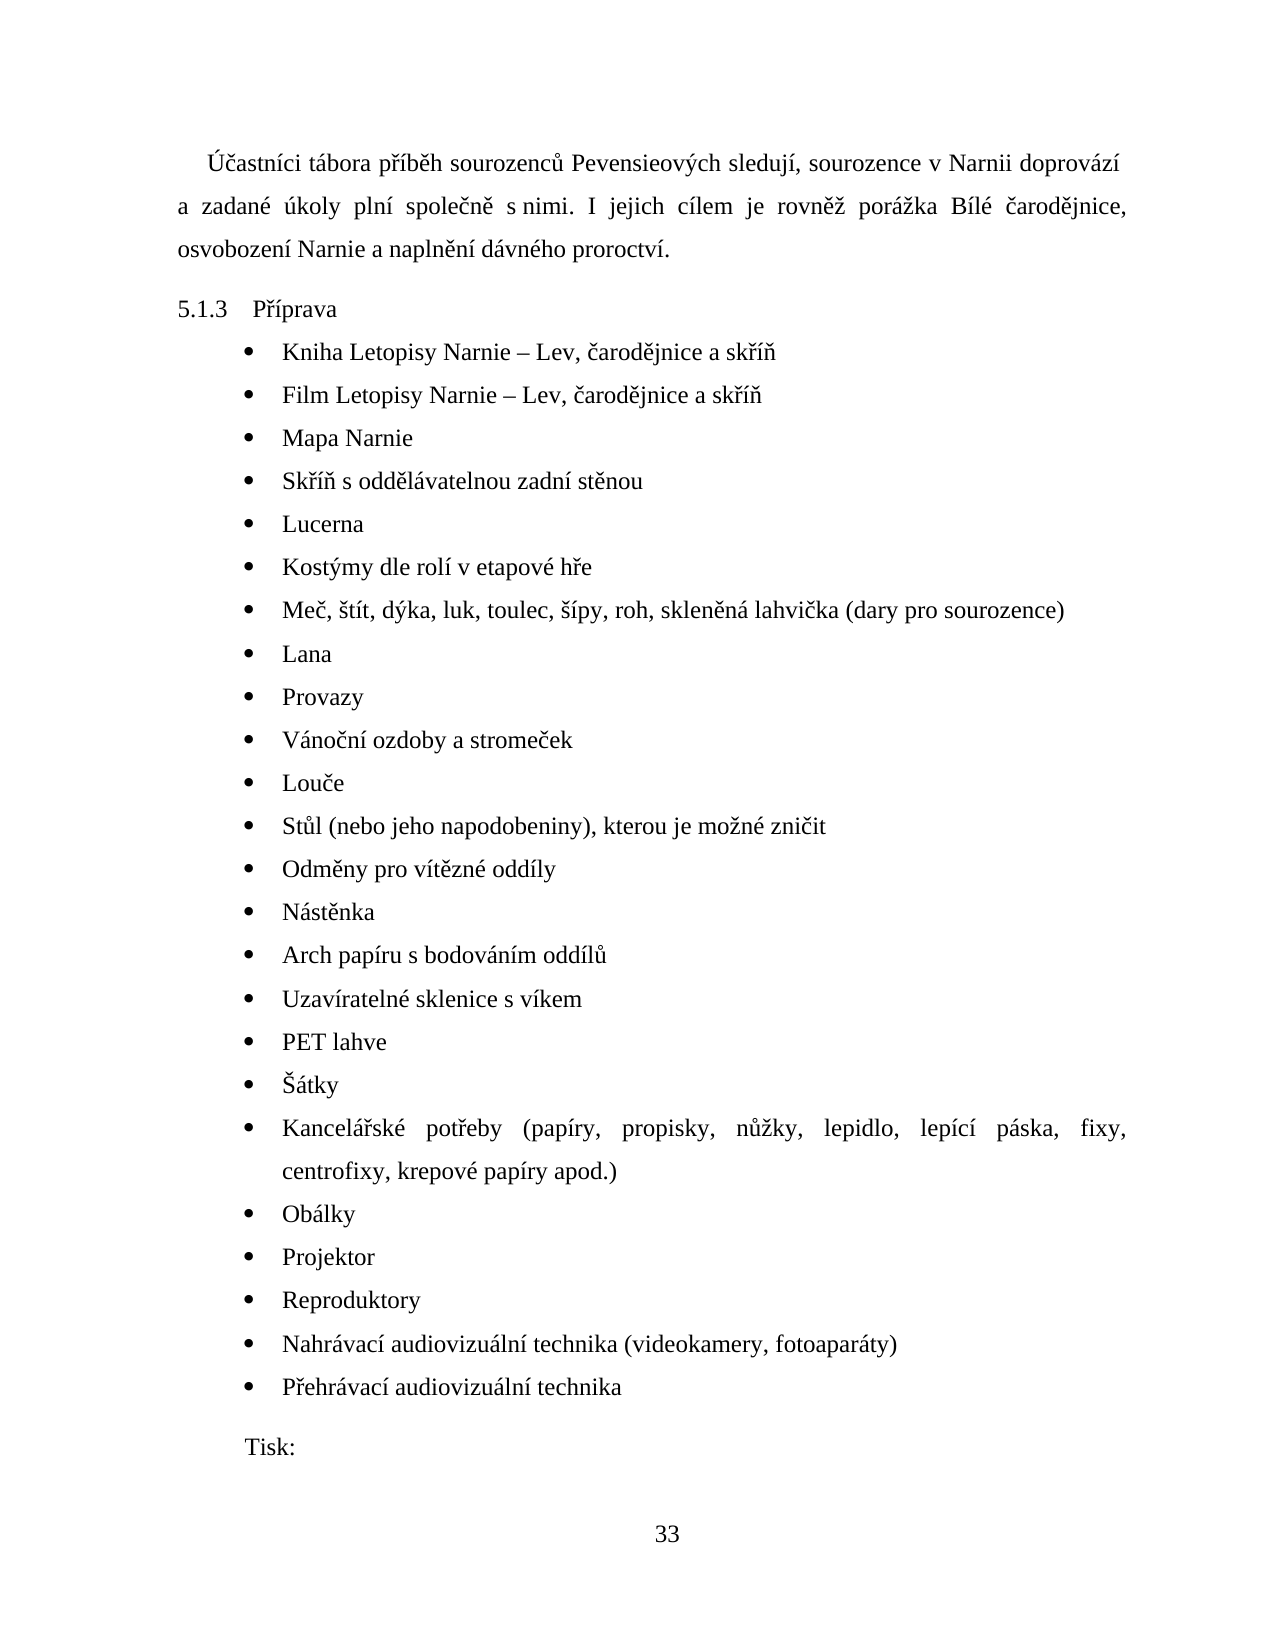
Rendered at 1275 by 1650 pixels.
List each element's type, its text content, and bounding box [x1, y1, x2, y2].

list Nahrávací audiovizuální technika (videokamery, fotoaparáty) [244, 1329, 1127, 1357]
list Mapa Narnie [244, 423, 1127, 452]
list Kancelářské potřeby (papíry, propisky, nůžky, lepidlo, lepící páska, fixy, centrofixy, krepové papíry apod.) [244, 1113, 1127, 1185]
list Louče [244, 768, 1127, 797]
list Lana [244, 639, 1127, 667]
list Stůl (nebo jeho napodobeniny), kterou je možné zničit [244, 811, 1127, 840]
list Odměny pro vítězné oddíly [244, 854, 1127, 883]
list Film Letopisy Narnie – Lev, čarodějnice a skříň [244, 380, 1127, 409]
list Nástěnka [244, 897, 1127, 926]
list Reproduktory [244, 1286, 1127, 1314]
list Obálky [244, 1199, 1127, 1228]
list Projektor [244, 1242, 1127, 1271]
list PET lahve [244, 1027, 1127, 1056]
list Kostýmy dle rolí v etapové hře [244, 552, 1127, 581]
list Arch papíru s bodováním oddílů [244, 941, 1127, 969]
list Šátky [244, 1070, 1127, 1099]
text Tisk: [244, 1432, 1127, 1460]
text Účastníci tábora příběh sourozenců Pevensieových sledují, sourozence v Narnii doprovází a zadané úkoly plní společně s nimi. I jejich cílem je rovněž porážka Bílé čarodějnice, osvobození Narnie a naplnění dávného proroctví. [177, 148, 1127, 263]
list Uzavíratelné sklenice s víkem [244, 984, 1127, 1012]
list Vánoční ozdoby a stromeček [244, 725, 1127, 754]
list Lucerna [244, 509, 1127, 538]
list Přehrávací audiovizuální technika [244, 1372, 1127, 1401]
list Meč, štít, dýka, luk, toulec, šípy, roh, skleněná lahvička (dary pro sourozence) [244, 596, 1127, 624]
list Skříň s oddělávatelnou zadní stěnou [244, 466, 1127, 495]
list Kniha Letopisy Narnie – Lev, čarodějnice a skříň [244, 337, 1127, 366]
list Provazy [244, 682, 1127, 711]
subtitle Příprava [177, 294, 1127, 322]
